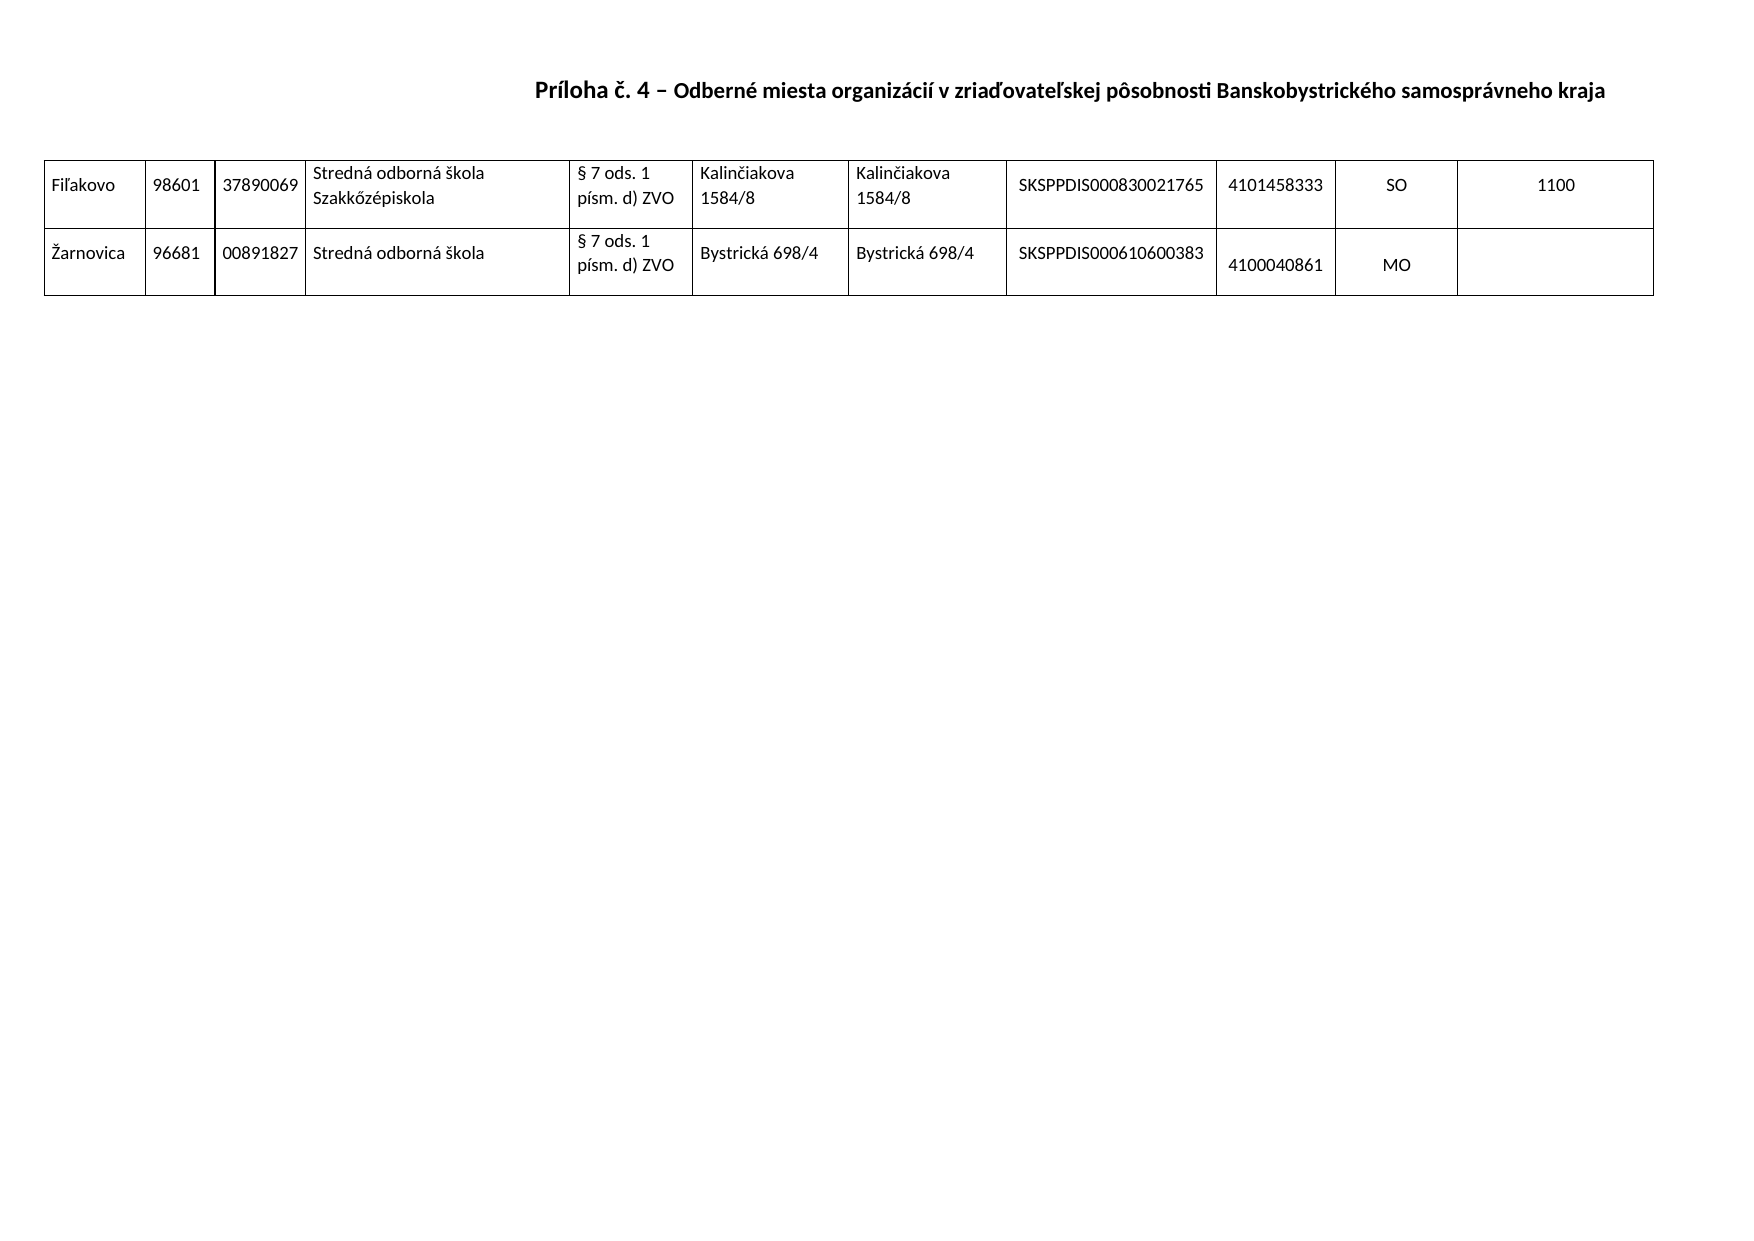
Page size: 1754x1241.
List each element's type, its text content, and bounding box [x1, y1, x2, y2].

table_cell Žarnovica [45, 229, 145, 295]
table_cell Fiľakovo [45, 161, 145, 228]
table_cell 1100 [1458, 161, 1653, 228]
table_cell SO [1336, 161, 1457, 228]
table_cell Bystrická 698/4 [693, 229, 848, 295]
table_cell 98601 [146, 161, 214, 228]
table_cell Kalinčiakova 1584/8 [849, 161, 1006, 228]
table_cell 37890069 [216, 161, 305, 228]
table_cell § 7 ods. 1 písm. d) ZVO [570, 229, 692, 295]
table_cell 96681 [146, 229, 214, 295]
table_cell [1458, 229, 1653, 295]
table_cell 00891827 [216, 229, 305, 295]
table_cell 4100040861 [1217, 229, 1335, 295]
table_cell Stredná odborná škola [306, 229, 569, 295]
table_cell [570, 161, 692, 228]
table_cell SKSPPDIS000610600383 [1007, 229, 1216, 295]
table_cell MO [1336, 229, 1457, 295]
table_cell Stredná odborná škola Szakkőzépiskola [306, 161, 569, 228]
table_cell Kalinčiakova 1584/8 [693, 161, 848, 228]
table_cell 4101458333 [1217, 161, 1335, 228]
table_cell SKSPPDIS000830021765 [1007, 161, 1216, 228]
table_cell Bystrická 698/4 [849, 229, 1006, 295]
